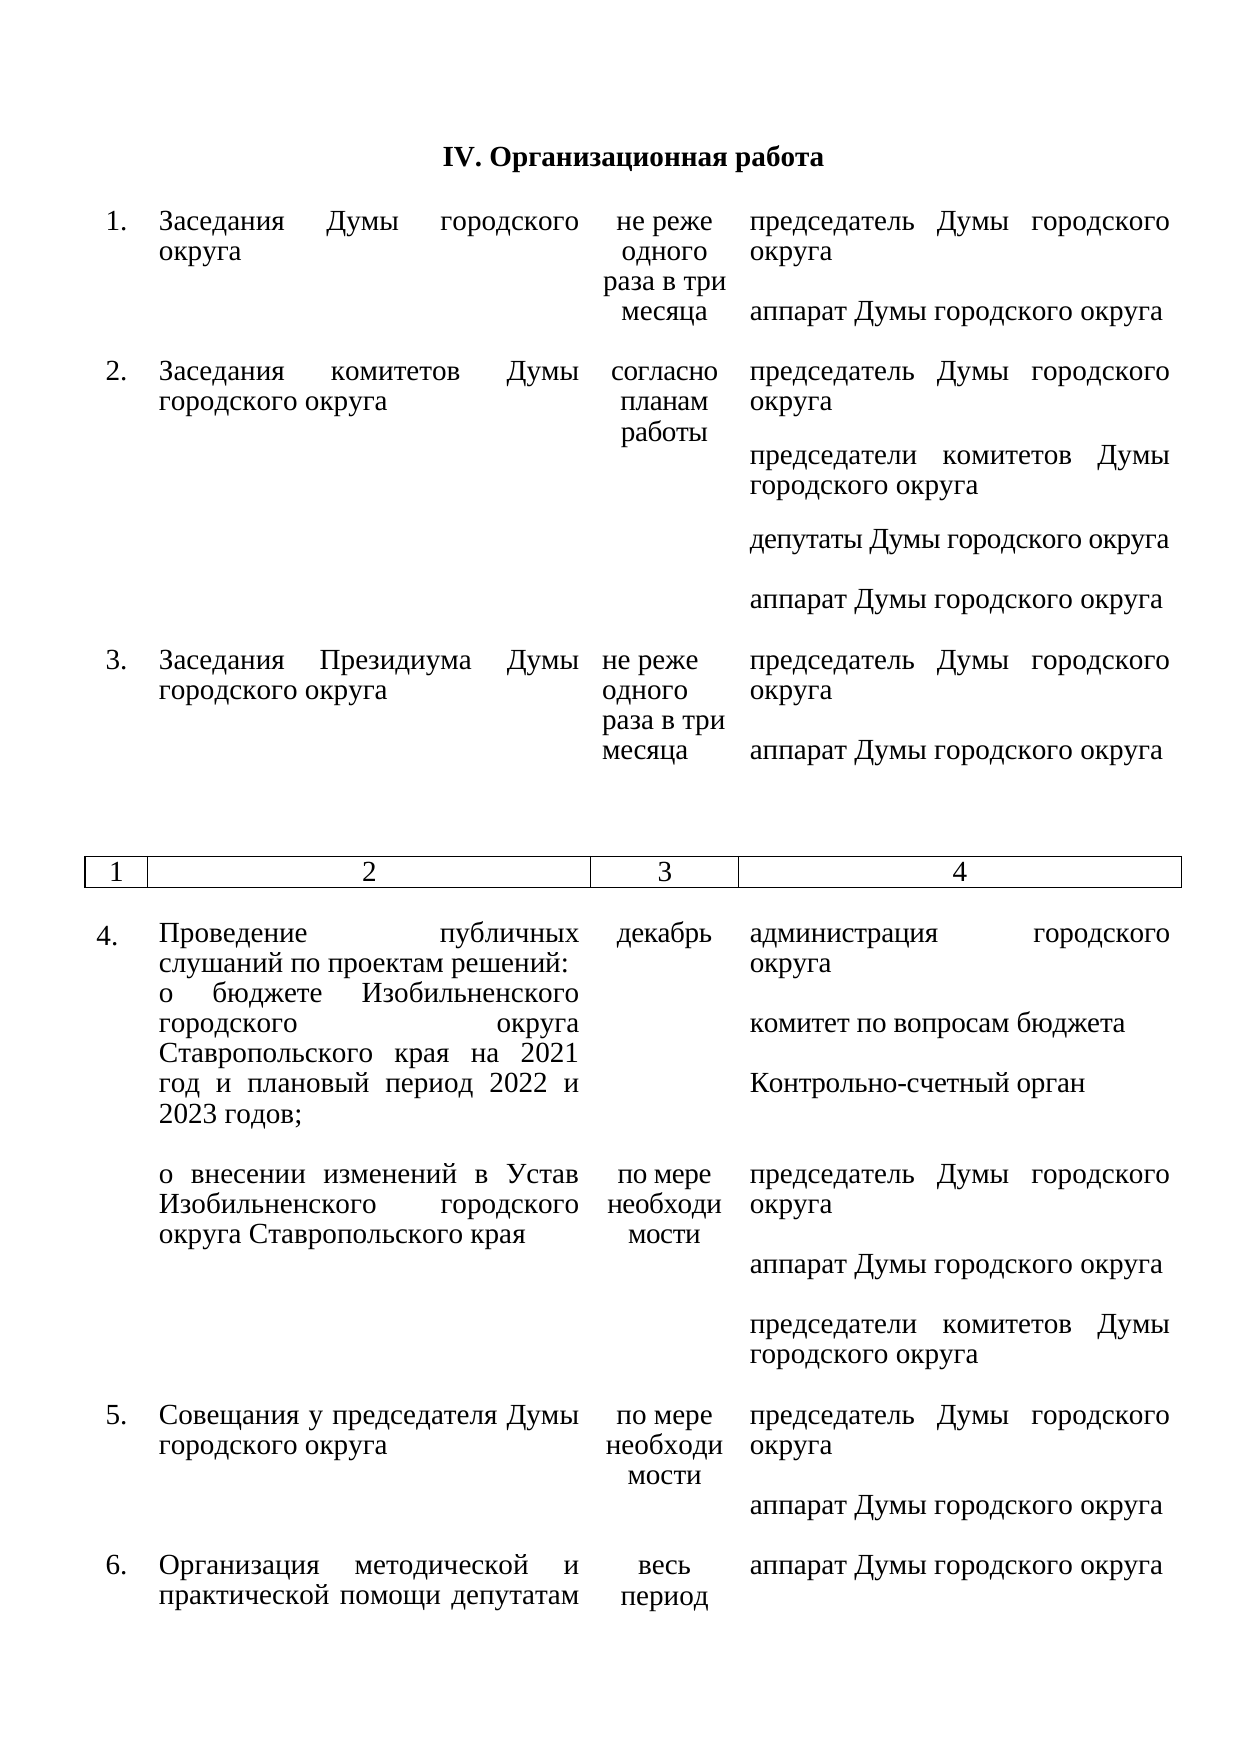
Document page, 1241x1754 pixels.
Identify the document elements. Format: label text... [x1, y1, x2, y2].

table_cell 5. [85, 1400, 147, 1551]
table_cell не реже одного раза в три месяца [591, 645, 738, 856]
table_cell по мере необходимости [591, 1159, 738, 1400]
table_cell председатель Думы городского округа аппарат Думы городского округа [738, 1400, 1181, 1551]
table_cell согласно планам работы [591, 357, 738, 645]
table_cell 4 [739, 857, 1181, 887]
table_cell Проведение публичных слушаний по проектам решений: о бюджете Изобильненского городского округа Ставропольского края на 2021 год и плановый период 2022 и 2023 годов; о внесении изменений в Устав Изобильненского городского округа Ставропольского края [148, 888, 591, 1400]
table_cell Заседания Президиума Думы городского округа [148, 645, 591, 856]
table_cell не реже одного раза в три месяца [591, 206, 738, 357]
table_cell весь период [591, 1551, 738, 1611]
table_cell администрация городского округа комитет по вопросам бюджета Контрольно-счетный орган [738, 888, 1181, 1159]
table_cell 3. [85, 645, 147, 856]
table_cell 1. [85, 206, 147, 357]
table_cell 2 [148, 857, 590, 887]
table_cell 6. [85, 1551, 147, 1611]
table_cell Заседания Думы городского округа [148, 206, 591, 357]
table_cell IV. Организационная работа [85, 118, 1181, 206]
table_cell 3 [591, 857, 738, 887]
table_cell председатель Думы городского округа аппарат Думы городского округа [738, 645, 1181, 856]
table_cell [148, 1551, 591, 1611]
table_cell декабрь [591, 888, 738, 1159]
table_cell председатель Думы городского округа аппарат Думы городского округа председатели комитетов Думы городского округа [738, 1159, 1181, 1400]
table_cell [738, 1551, 1181, 1611]
table_cell 4. [85, 888, 147, 1400]
table_cell по мере необходимости [591, 1400, 738, 1551]
table_cell Заседания комитетов Думы городского округа [148, 357, 591, 645]
table_cell 2. [85, 357, 147, 645]
table_cell 1 [86, 857, 147, 887]
table_cell Совещания у председателя Думы городского округа [148, 1400, 591, 1551]
table_cell председатель Думы городского округа аппарат Думы городского округа [738, 206, 1181, 357]
table_cell председатель Думы городского округа председатели комитетов Думы городского округа депутаты Думы городского округа аппарат Думы городского округа [738, 357, 1181, 645]
